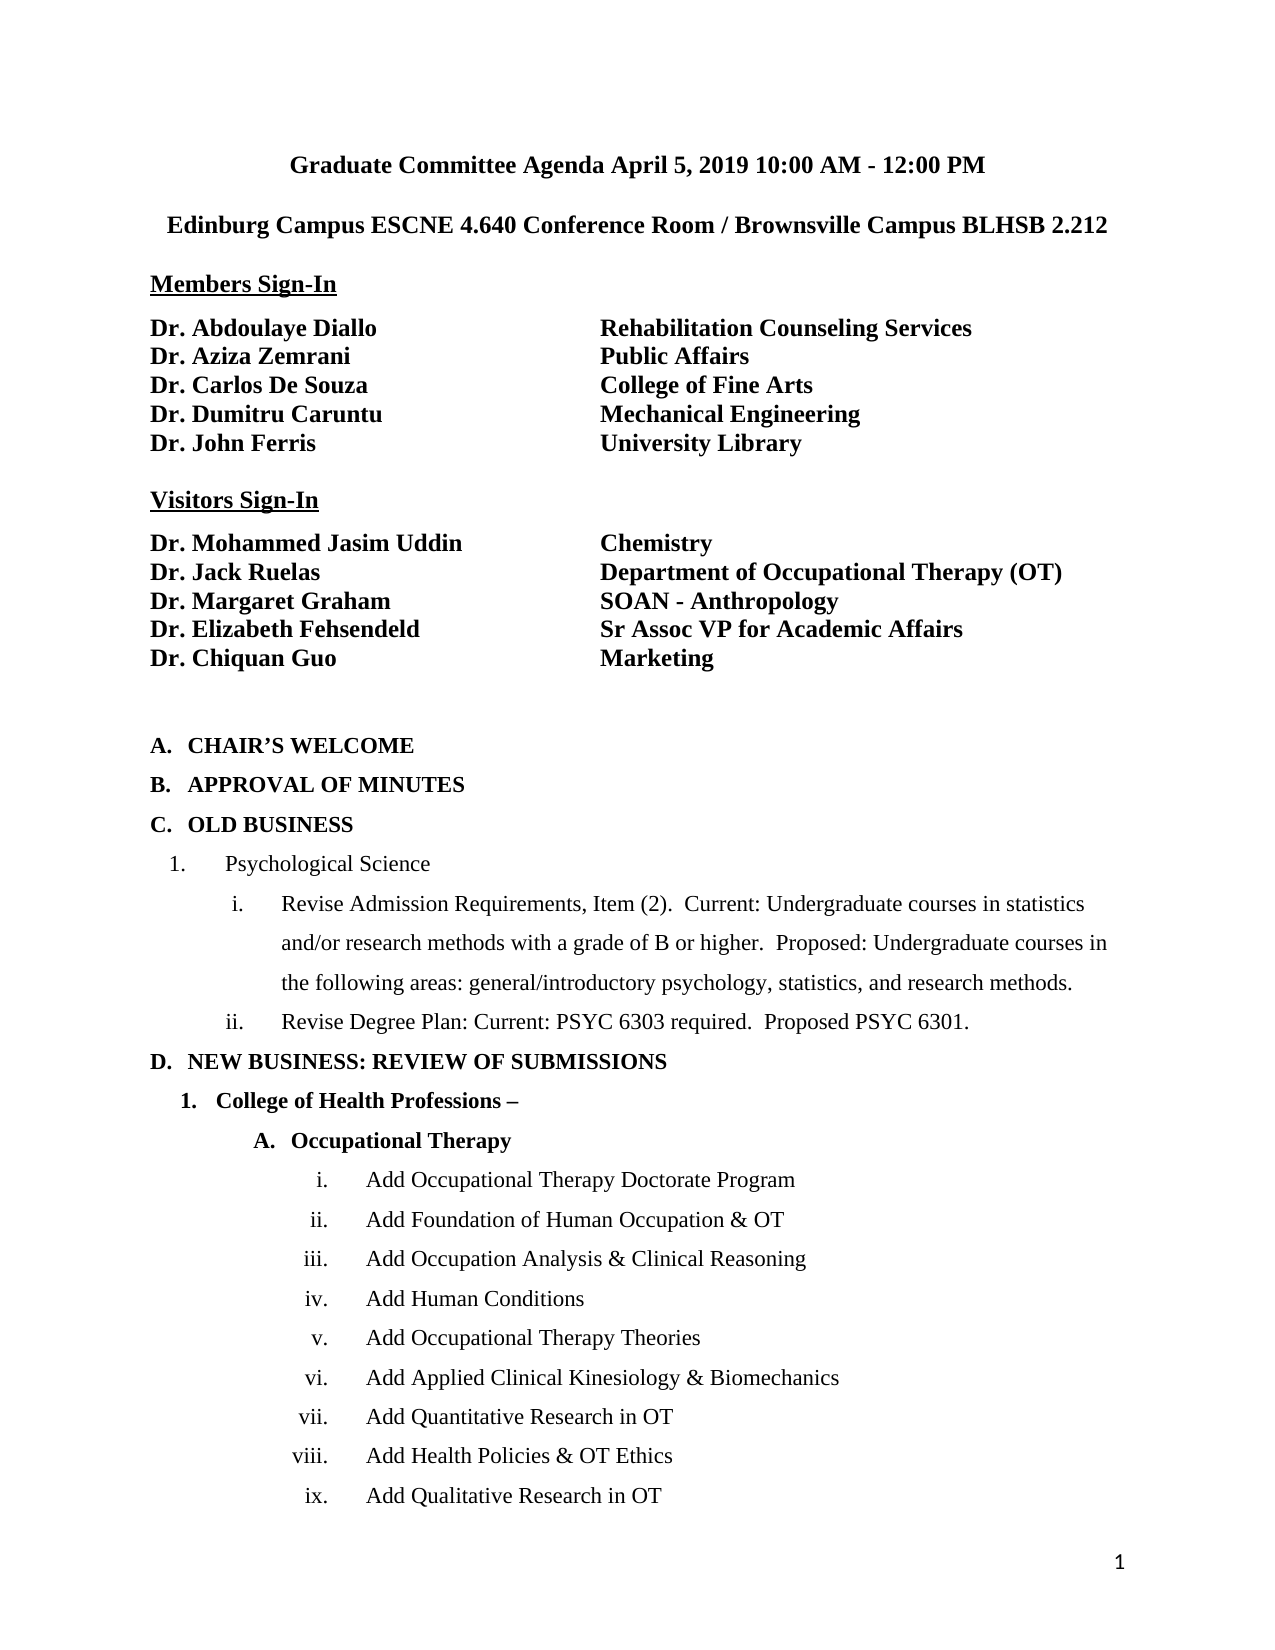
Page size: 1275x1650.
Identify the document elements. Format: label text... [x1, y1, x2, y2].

text Edinburg Campus ESCNE 4.640 Conference Room / Brownsville Campus BLHSB 2.212 [150, 210, 1125, 238]
list NEW BUSINESS: REVIEW OF SUBMISSIONS [150, 1048, 1125, 1074]
list Add Qualitative Research in OT [328, 1482, 1125, 1508]
text Members Sign-In [150, 269, 1125, 298]
list APPROVAL OF MINUTES [150, 771, 1125, 798]
list OLD BUSINESS [150, 811, 1125, 837]
text Dr. Jack Ruelas Department of Occupational Therapy (OT) [150, 557, 1125, 586]
text Dr. Chiquan Guo Marketing [150, 643, 1125, 672]
list College of Health Professions – [197, 1087, 1125, 1113]
list Add Foundation of Human Occupation & OT [328, 1206, 1125, 1232]
text Visitors Sign-In [150, 485, 1125, 514]
text Dr. Abdoulaye Diallo Rehabilitation Counseling Services [150, 313, 1125, 341]
list Add Occupational Therapy Theories [328, 1324, 1125, 1350]
list Occupational Therapy [253, 1127, 1125, 1153]
list Add Applied Clinical Kinesiology & Biomechanics [328, 1363, 1125, 1390]
text Dr. Mohammed Jasim Uddin Chemistry [150, 528, 1125, 557]
list Add Health Policies & OT Ethics [328, 1442, 1125, 1469]
text Dr. John Ferris University Library [150, 428, 1125, 456]
text Dr. Aziza Zemrani Public Affairs [150, 341, 1125, 370]
text Dr. Elizabeth Fehsendeld Sr Assoc VP for Academic Affairs [150, 614, 1125, 643]
list Add Quantitative Research in OT [328, 1403, 1125, 1429]
list Add Occupation Analysis & Clinical Reasoning [328, 1245, 1125, 1271]
text Graduate Committee Agenda April 5, 2019 10:00 AM - 12:00 PM [150, 150, 1125, 179]
list Add Occupational Therapy Doctorate Program [328, 1166, 1125, 1192]
list Add Human Conditions [328, 1284, 1125, 1311]
list Revise Admission Requirements, Item (2). Current: Undergraduate courses in statistics and/or research methods with a grade of B or higher. Proposed: Undergraduate courses in the following areas: general/introductory psychology, statistics, and research methods. [244, 890, 1125, 995]
text Dr. Margaret Graham SOAN - Anthropology [150, 586, 1125, 614]
list Psychological Science [169, 850, 1125, 877]
list CHAIR’S WELCOME [150, 732, 1125, 758]
text Dr. Dumitru Caruntu Mechanical Engineering [150, 399, 1125, 428]
list Revise Degree Plan: Current: PSYC 6303 required. Proposed PSYC 6301. [244, 1008, 1125, 1034]
text Dr. Carlos De Souza College of Fine Arts [150, 370, 1125, 399]
